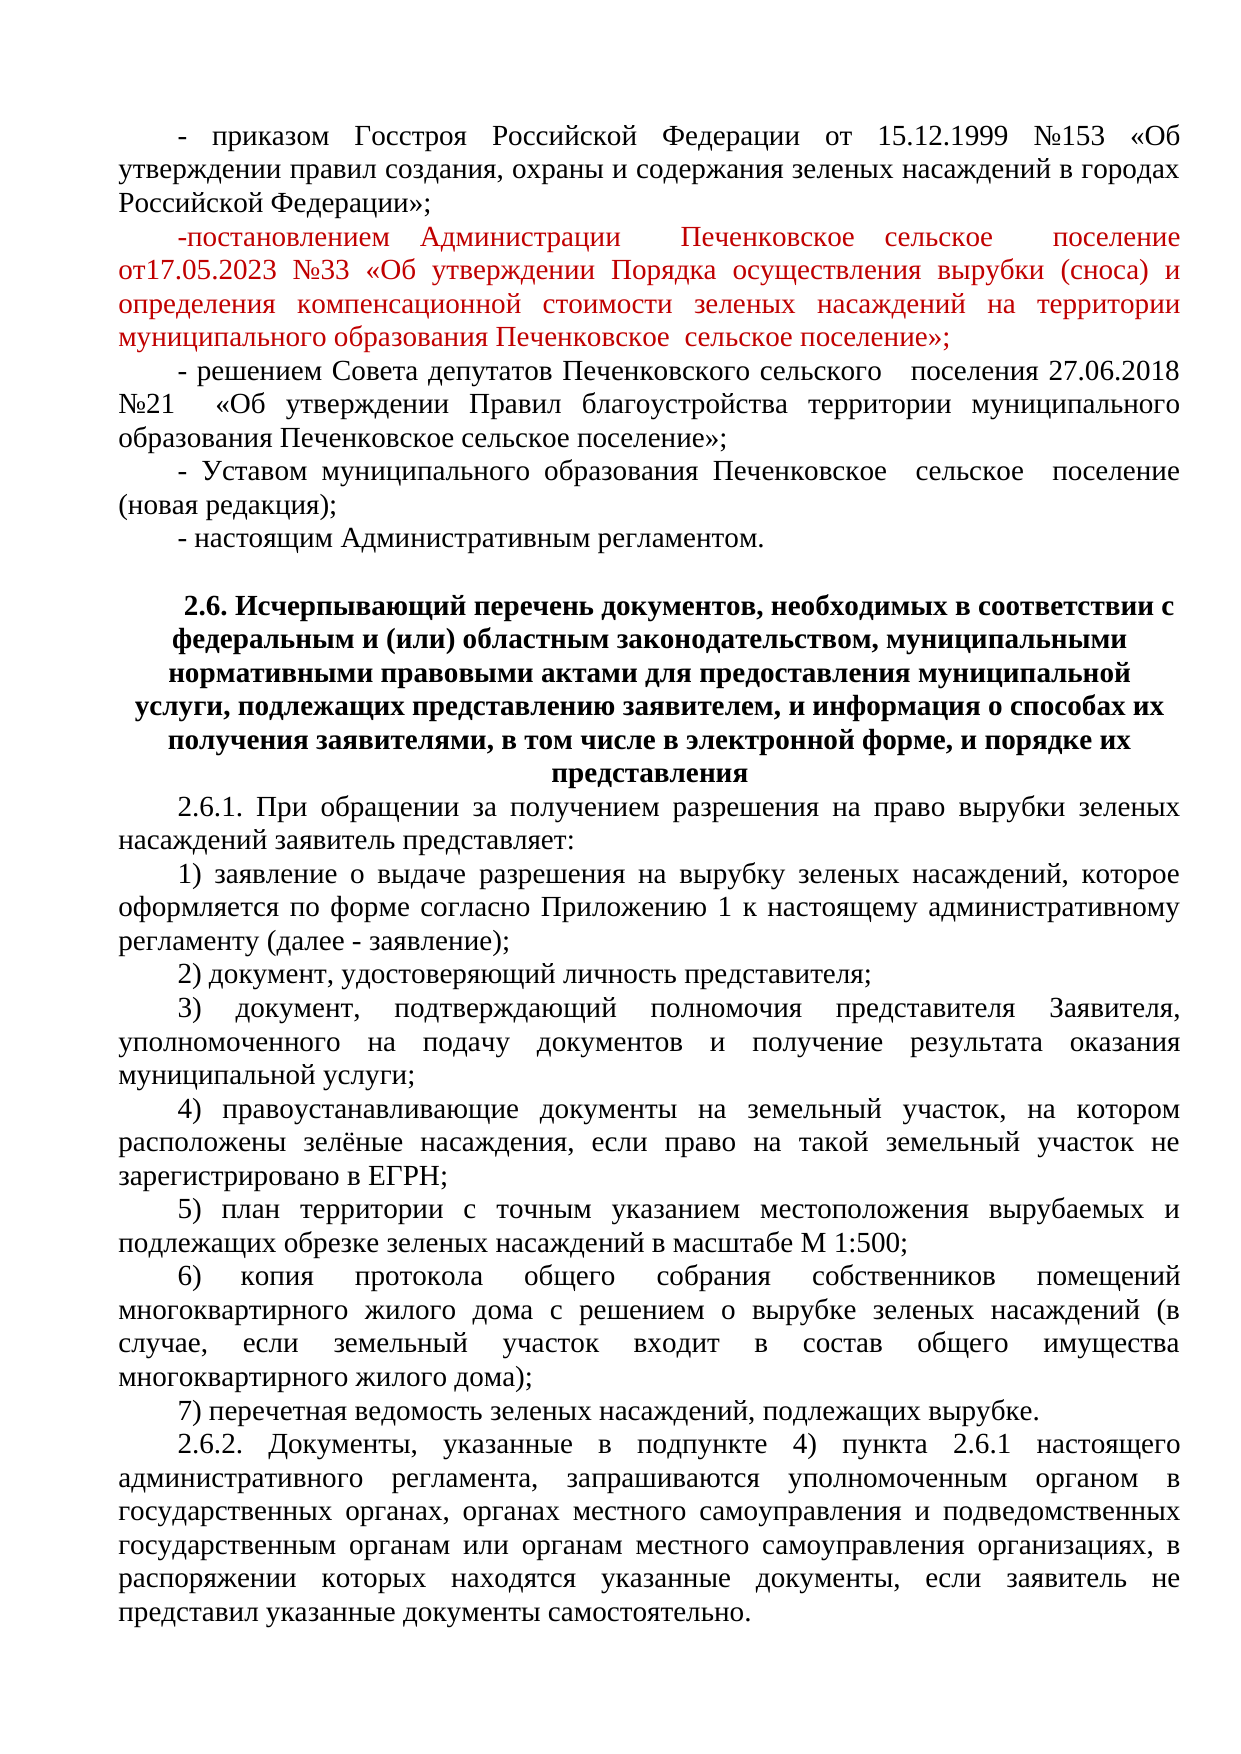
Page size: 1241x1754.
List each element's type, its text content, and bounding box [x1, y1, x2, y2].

text - решением Совета депутатов Печенковского сельского поселения 27.06.2018 №21 «Об утверждении Правил благоустройства территории муниципального образования Печенковское сельское поселение»; [118, 353, 1181, 453]
text 2) документ, удостоверяющий личность представителя; [118, 957, 1181, 990]
text - настоящим Административным регламентом. [118, 521, 1181, 554]
text 1) заявление о выдаче разрешения на вырубку зеленых насаждений, которое оформляется по форме согласно Приложению 1 к настоящему административному регламенту (далее - заявление); [118, 856, 1181, 957]
text - приказом Госстроя Российской Федерации от 15.12.1999 №153 «Об утверждении правил создания, охраны и содержания зеленых насаждений в городах Российской Федерации»; [118, 118, 1181, 219]
text -постановлением Администрации Печенковское сельское поселение от17.05.2023 №33 «Об утверждении Порядка осуществления вырубки (сноса) и определения компенсационной стоимости зеленых насаждений на территории муниципального образования Печенковское сельское поселение»; [118, 219, 1181, 353]
text 6) копия протокола общего собрания собственников помещений многоквартирного жилого дома с решением о вырубке зеленых насаждений (в случае, если земельный участок входит в состав общего имущества многоквартирного жилого дома); [118, 1258, 1181, 1393]
text 2.6. Исчерпывающий перечень документов, необходимых в соответствии с федеральным и (или) областным законодательством, муниципальными нормативными правовыми актами для предоставления муниципальной услуги, подлежащих представлению заявителем, и информация о способах их получения заявителями, в том числе в электронной форме, и порядке их представления [118, 588, 1181, 789]
text 5) план территории с точным указанием местоположения вырубаемых и подлежащих обрезке зеленых насаждений в масштабе М 1:500; [118, 1191, 1181, 1258]
text 7) перечетная ведомость зеленых насаждений, подлежащих вырубке. [118, 1393, 1181, 1426]
text 2.6.1. При обращении за получением разрешения на право вырубки зеленых насаждений заявитель представляет: [118, 789, 1181, 856]
text 4) правоустанавливающие документы на земельный участок, на котором расположены зелёные насаждения, если право на такой земельный участок не зарегистрировано в ЕГРН; [118, 1091, 1181, 1191]
text - Уставом муниципального образования Печенковское сельское поселение (новая редакция); [118, 453, 1181, 521]
text 3) документ, подтверждающий полномочия представителя Заявителя, уполномоченного на подачу документов и получение результата оказания муниципальной услуги; [118, 990, 1181, 1091]
text 2.6.2. Документы, указанные в подпункте 4) пункта 2.6.1 настоящего административного регламента, запрашиваются уполномоченным органом в государственных органах, органах местного самоуправления и подведомственных государственным органам или органам местного самоуправления организациях, в распоряжении которых находятся указанные документы, если заявитель не представил указанные документы самостоятельно. [118, 1426, 1181, 1627]
